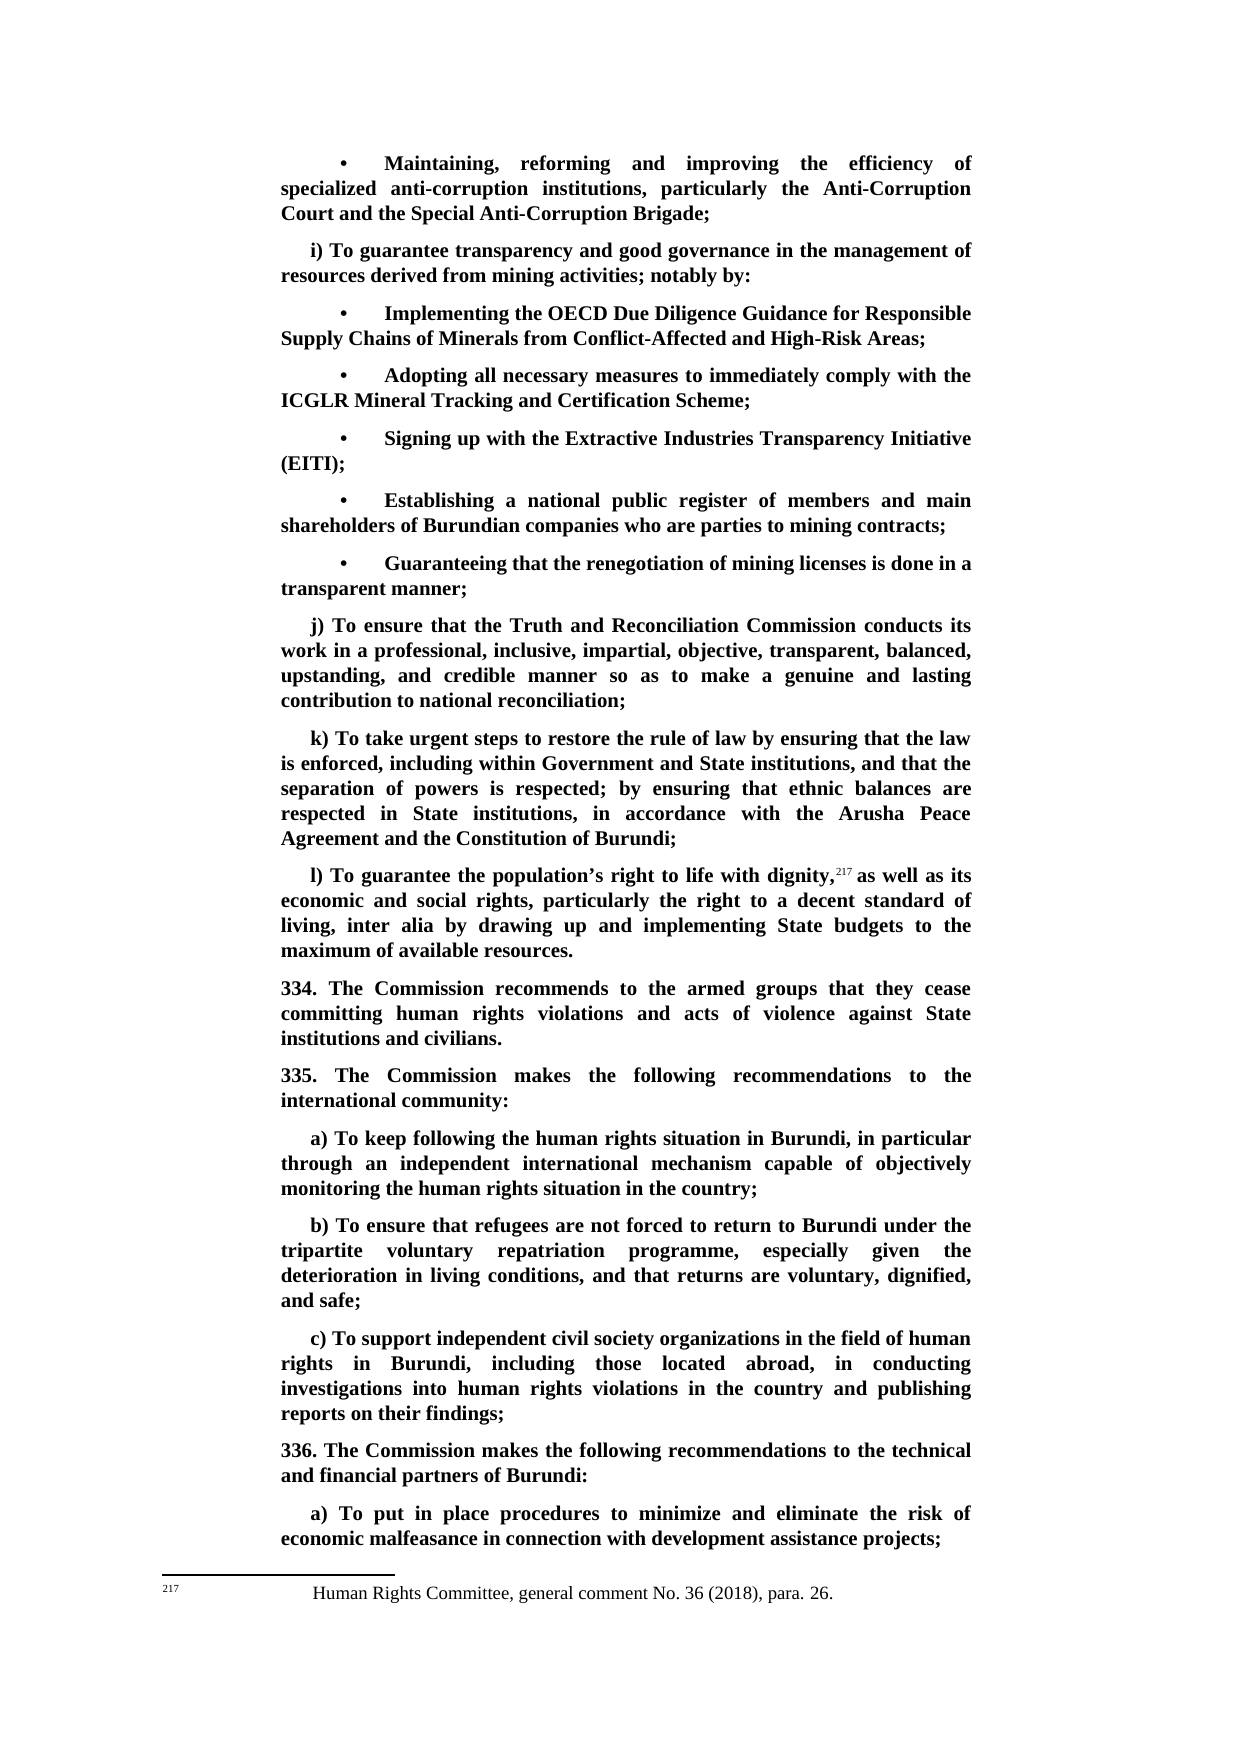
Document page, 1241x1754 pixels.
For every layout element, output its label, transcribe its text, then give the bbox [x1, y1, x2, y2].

list Signing up with the Extractive Industries Transparency Initiative (EITI); [281, 425, 972, 475]
text l) To guarantee the population’s right to life with dignity, as well as its economic and social rights, particularly the right to a decent standard of living, inter alia by drawing up and implementing State budgets to the maximum of available resources. [281, 862, 972, 962]
text 334. The Commission recommends to the armed groups that they cease committing human rights violations and acts of violence against State institutions and civilians. [281, 975, 972, 1050]
text j) To ensure that the Truth and Reconciliation Commission conducts its work in a professional, inclusive, impartial, objective, transparent, balanced, upstanding, and credible manner so as to make a genuine and lasting contribution to national reconciliation; [281, 612, 972, 712]
list Adopting all necessary measures to immediately comply with the ICGLR Mineral Tracking and Certification Scheme; [281, 362, 972, 412]
text 336. The Commission makes the following recommendations to the technical and financial partners of Burundi: [281, 1437, 972, 1487]
list Implementing the OECD Due Diligence Guidance for Responsible Supply Chains of Minerals from Conflict-Affected and High-Risk Areas; [281, 300, 972, 350]
text k) To take urgent steps to restore the rule of law by ensuring that the law is enforced, including within Government and State institutions, and that the separation of powers is respected; by ensuring that ethnic balances are respected in State institutions, in accordance with the Arusha Peace Agreement and the Constitution of Burundi; [281, 725, 972, 850]
text a) To put in place procedures to minimize and eliminate the risk of economic malfeasance in connection with development assistance projects; [281, 1500, 972, 1550]
list Maintaining, reforming and improving the efficiency of specialized anti-corruption institutions, particularly the Anti-Corruption Court and the Special Anti-Corruption Brigade; [281, 150, 972, 225]
text i) To guarantee transparency and good governance in the management of resources derived from mining activities; notably by: [281, 237, 972, 287]
list Establishing a national public register of members and main shareholders of Burundian companies who are parties to mining contracts; [281, 487, 972, 537]
text b) To ensure that refugees are not forced to return to Burundi under the tripartite voluntary repatriation programme, especially given the deterioration in living conditions, and that returns are voluntary, dignified, and safe; [281, 1212, 972, 1312]
text a) To keep following the human rights situation in Burundi, in particular through an independent international mechanism capable of objectively monitoring the human rights situation in the country; [281, 1125, 972, 1200]
text 335. The Commission makes the following recommendations to the international community: [281, 1062, 972, 1112]
text c) To support independent civil society organizations in the field of human rights in Burundi, including those located abroad, in conducting investigations into human rights violations in the country and publishing reports on their findings; [281, 1325, 972, 1425]
list Guaranteeing that the renegotiation of mining licenses is done in a transparent manner; [281, 550, 972, 600]
